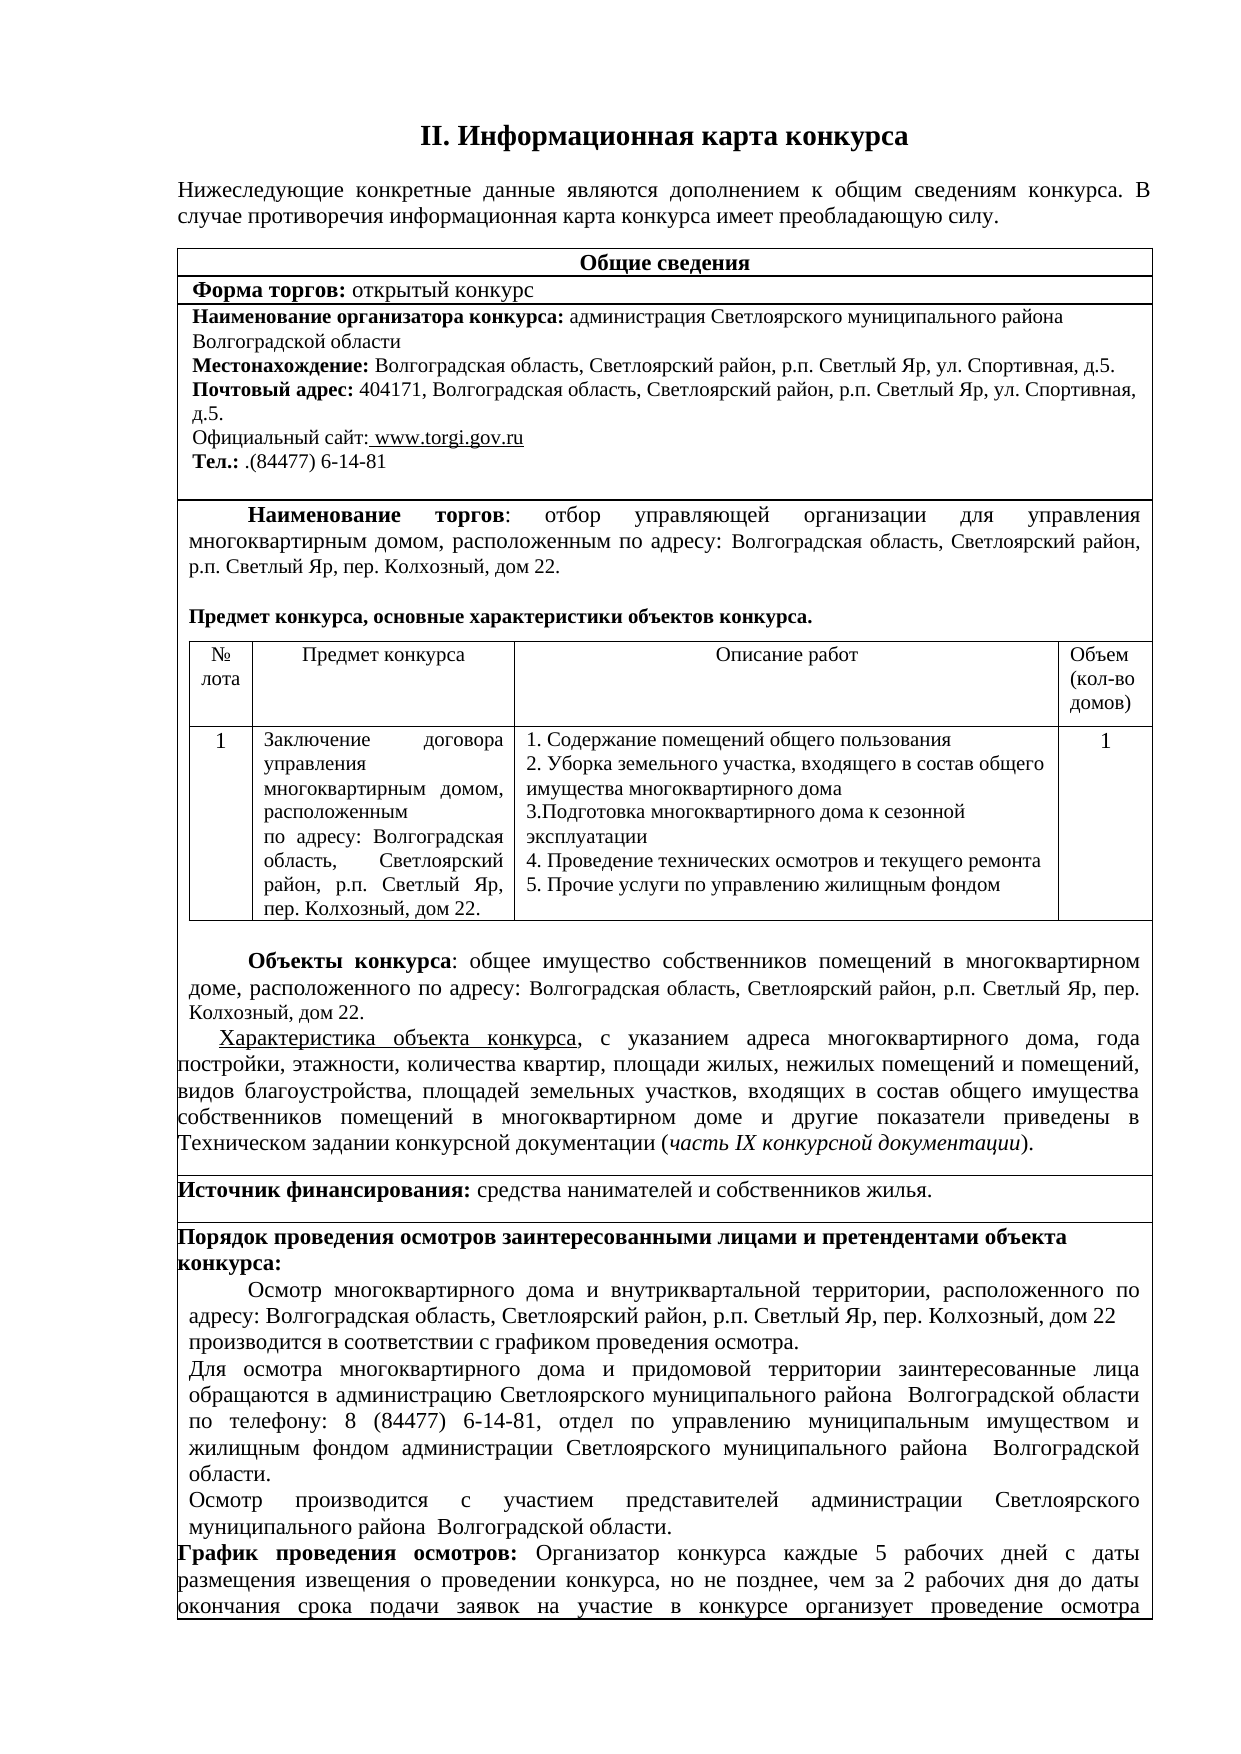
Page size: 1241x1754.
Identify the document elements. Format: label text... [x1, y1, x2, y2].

text II. Информационная карта конкурса [177, 118, 1152, 152]
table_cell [178, 1223, 1152, 1618]
table_cell Форма торгов: открытый конкурс [178, 277, 1152, 303]
text Нижеследующие конкретные данные являются дополнением к общим сведениям конкурса. В случае противоречия информационная карта конкурса имеет преобладающую силу. [177, 176, 1152, 228]
table_cell Наименование торгов: отбор управляющей организации для управления многоквартирным домом, расположенным по адресу: Волгоградская область, Светлоярский район, р.п. Светлый Яр, пер. Колхозный, дом 22. Предмет конкурса, основные характеристики объектов конкурса. Объекты конкурса: общее имущество собственников помещений в многоквартирном доме, расположенного по адресу: Волгоградская область, Светлоярский район, р.п. Светлый Яр, пер. Колхозный, дом 22. Характеристика объекта конкурса, с указанием адреса многоквартирного дома, года постройки, этажности, количества квартир, площади жилых, нежилых помещений и помещений, видов благоустройства, площадей земельных участков, входящих в состав общего имущества собственников помещений в многоквартирном доме и другие показатели приведены в Техническом задании конкурсной документации (часть IX конкурсной документации). [178, 501, 1152, 1175]
table_cell Наименование организатора конкурса: администрация Светлоярского муниципального района Волгоградской области Местонахождение: Волгоградская область, Светлоярский район, р.п. Светлый Яр, ул. Спортивная, д.5. Почтовый адрес: 404171, Волгоградская область, Светлоярский район, р.п. Светлый Яр, ул. Спортивная, д.5. Официальный сайт: www.torgi.gov.ru Тел.: .(84477) 6-14-81 [178, 305, 1152, 499]
table_cell Источник финансирования: средства нанимателей и собственников жилья. [178, 1176, 1152, 1221]
table_header Общие сведения [178, 249, 1152, 275]
